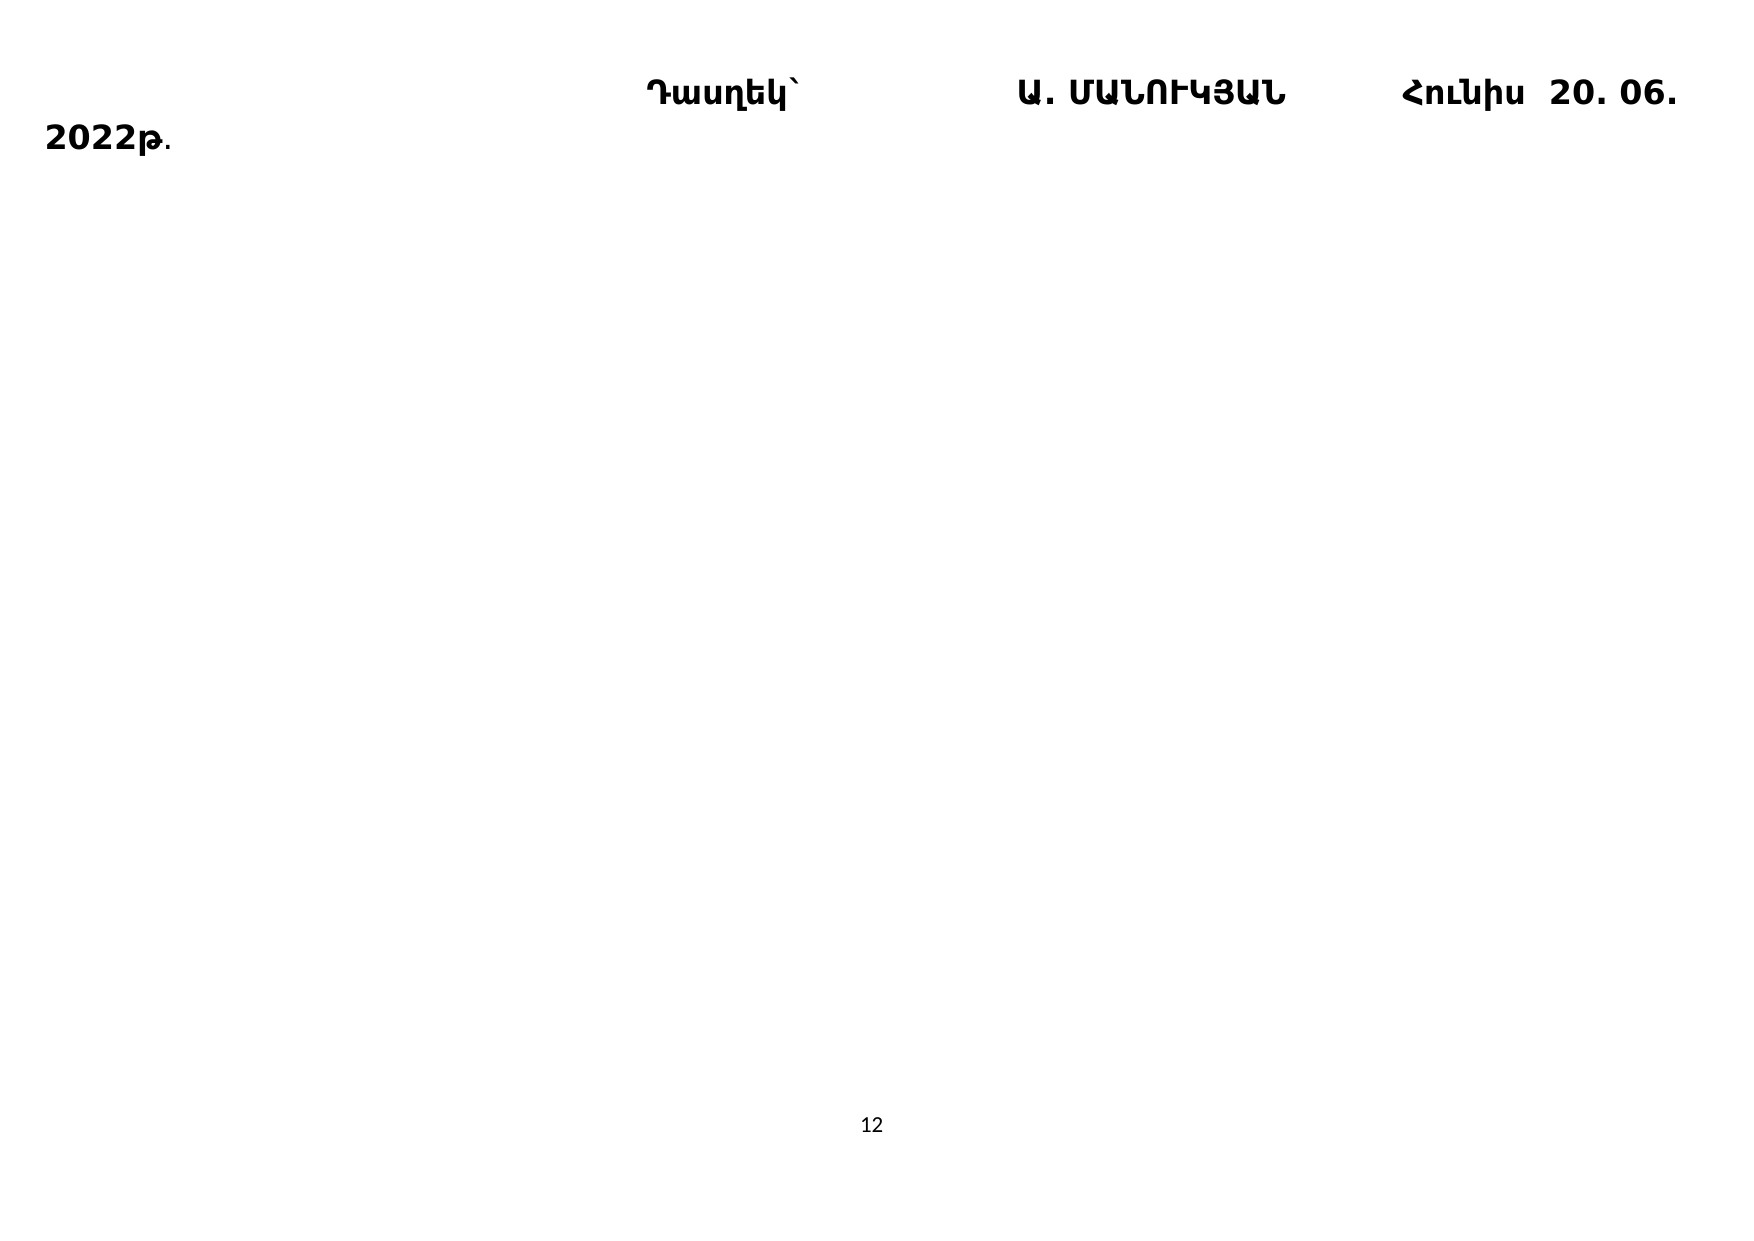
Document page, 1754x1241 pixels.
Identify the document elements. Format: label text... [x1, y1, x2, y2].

text Դասղեկ` Ա. ՄԱՆՈՒԿՅԱՆ Հունիս 20. 06. 2022թ. [44, 74, 1698, 157]
